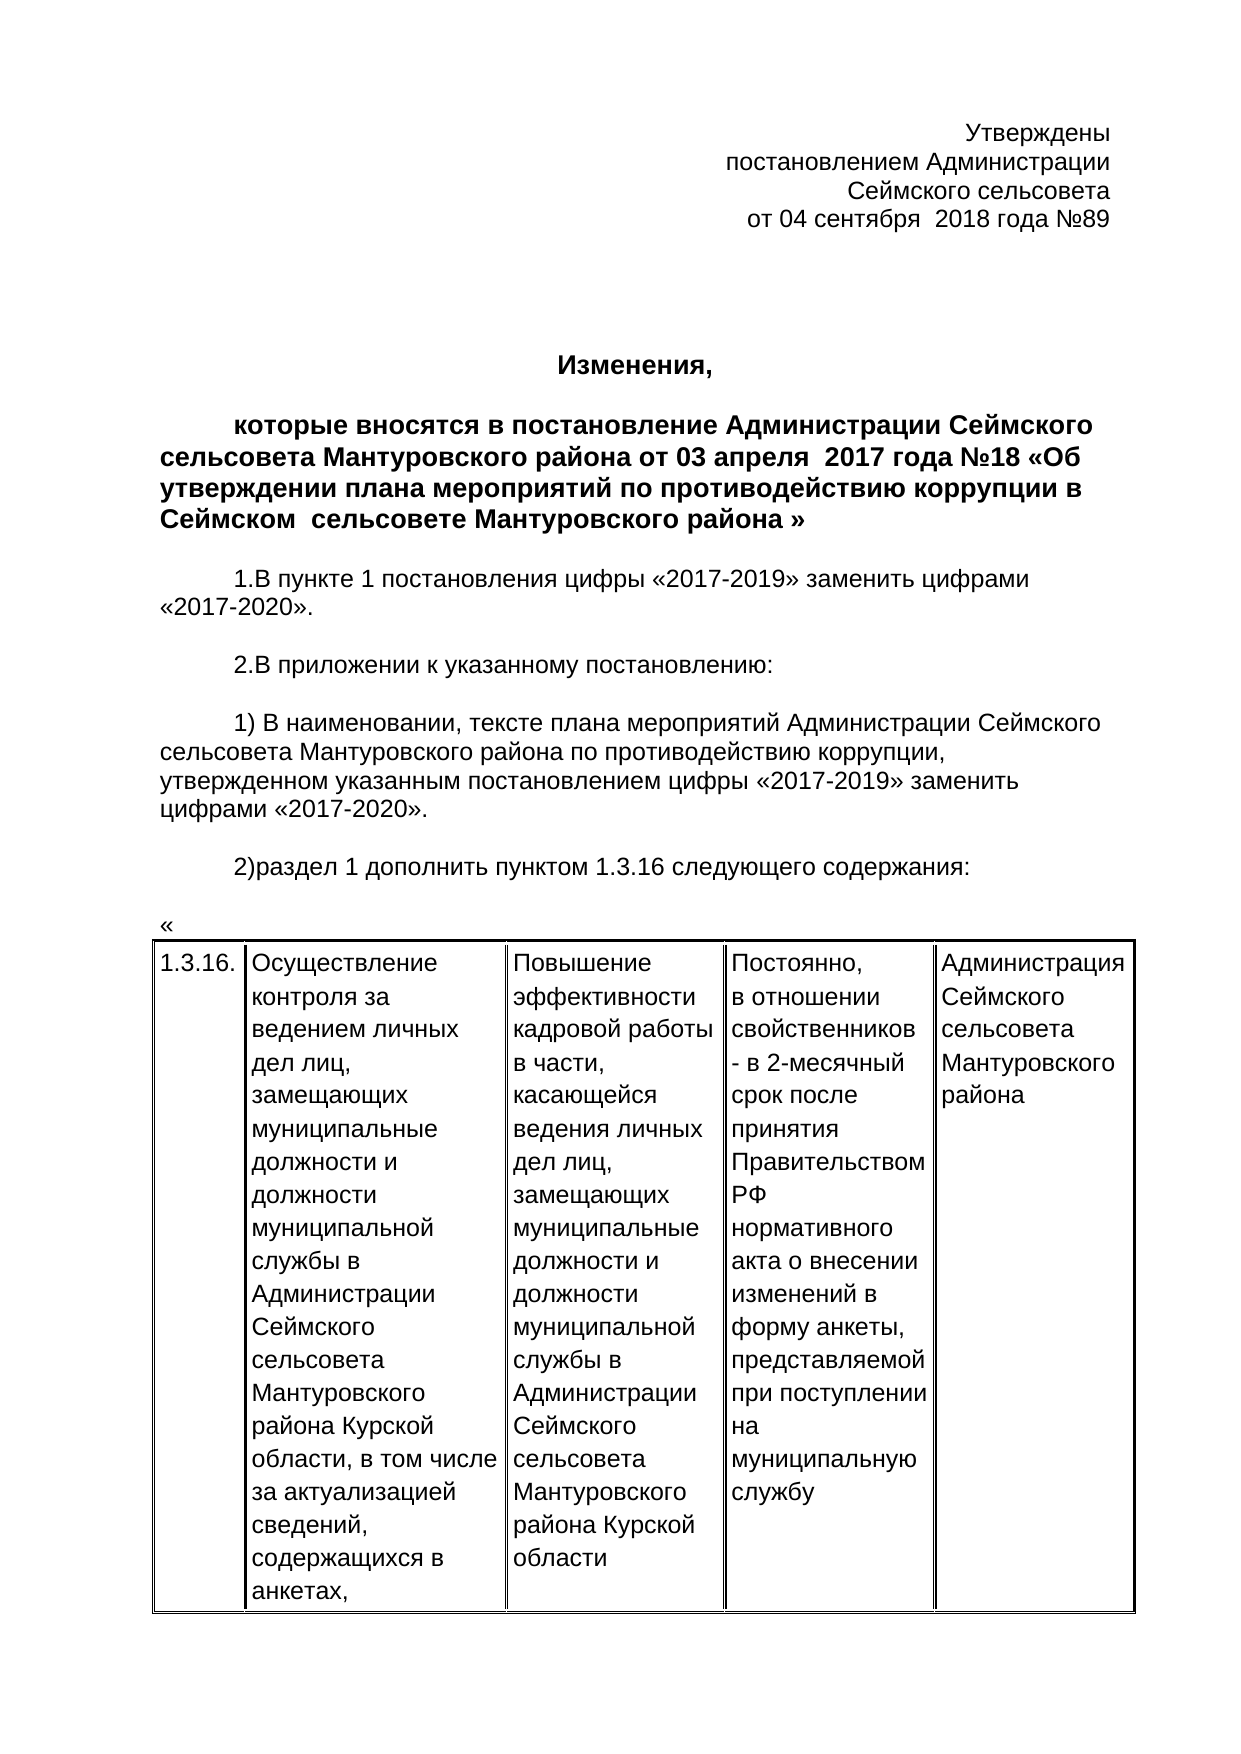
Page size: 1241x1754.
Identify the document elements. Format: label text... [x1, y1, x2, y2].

text Утверждены [159, 118, 1110, 147]
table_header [245, 942, 507, 1611]
table_header 1.3.16. [155, 941, 245, 1611]
text 2)раздел 1 дополнить пунктом 1.3.16 следующего содержания: [159, 852, 1110, 881]
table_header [507, 941, 725, 1611]
text от 04 сентября 2018 года №89 [159, 204, 1110, 233]
text которые вносятся в постановление Администрации Сеймского сельсовета Мантуровского района от 03 апреля 2017 года №18 «Об утверждении плана мероприятий по противодействию коррупции в Сеймском сельсовете Мантуровского района » [159, 409, 1110, 534]
text « [159, 910, 1110, 939]
text 2.В приложении к указанному постановлению: [159, 650, 1110, 679]
text постановлением Администрации [159, 147, 1110, 176]
text Сеймского сельсовета [159, 176, 1110, 204]
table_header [935, 942, 1133, 1611]
text 1) В наименовании, тексте плана мероприятий Администрации Сеймского сельсовета Мантуровского района по противодействию коррупции, утвержденном указанным постановлением цифры «2017-2019» заменить цифрами «2017-2020». [159, 708, 1110, 823]
text 1.В пункте 1 постановления цифры «2017-2019» заменить цифрами «2017-2020». [159, 563, 1110, 621]
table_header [725, 941, 935, 1611]
text Изменения, [159, 349, 1110, 380]
